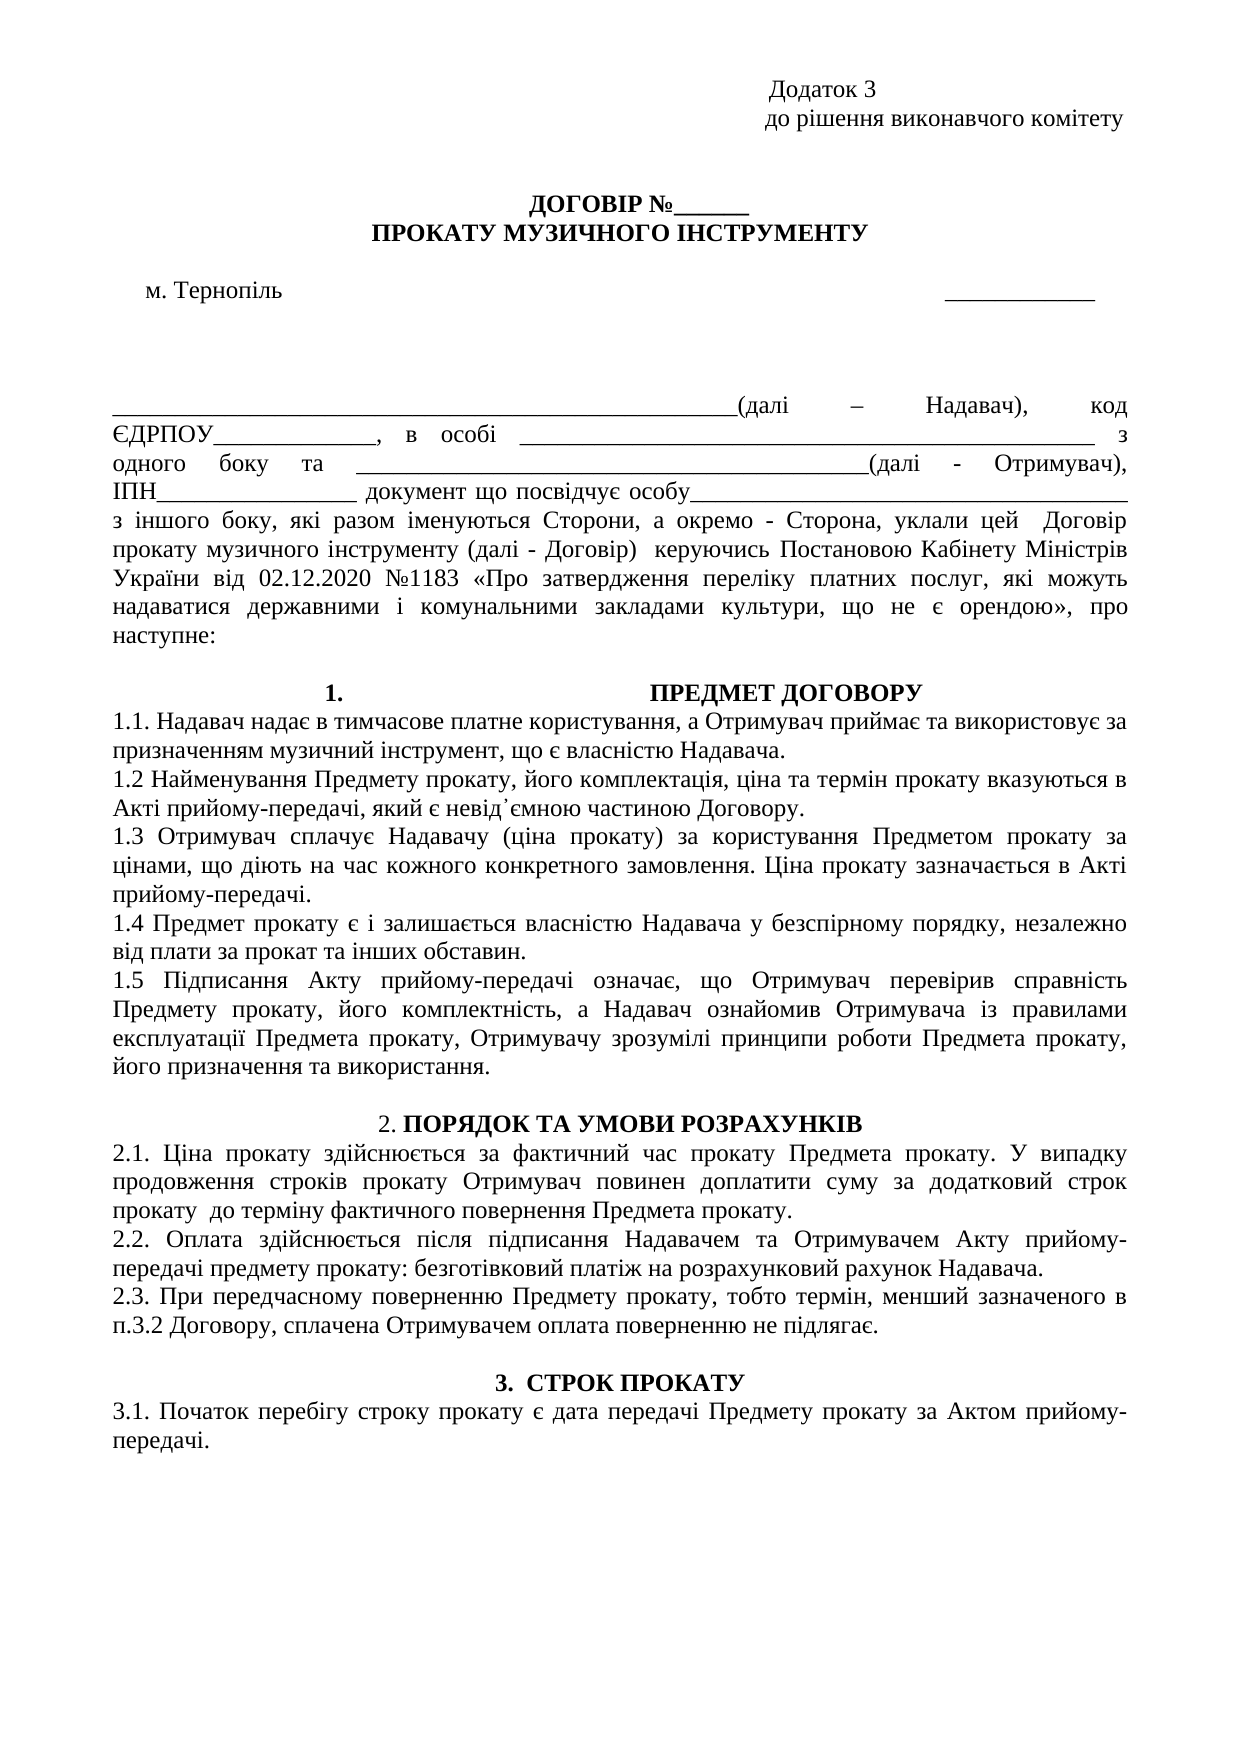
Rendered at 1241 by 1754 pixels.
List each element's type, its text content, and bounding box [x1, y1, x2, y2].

text 2.1. Ціна прокату здійснюється за фактичний час прокату Предмета прокату. У випадку продовження строків прокату Отримувач повинен доплатити суму за додатковий строк прокату до терміну фактичного повернення Предмета прокату. [112, 1138, 1128, 1224]
text 2.3. При передчасному поверненню Предмету прокату, тобто термін, менший зазначеного в п.3.2 Договору, сплачена Отримувачем оплата поверненню не підлягає. [112, 1281, 1128, 1339]
text 3.1. Початок перебігу строку прокату є дата передачі Предмету прокату за Актом прийому-передачі. [112, 1396, 1128, 1454]
text ДОГОВІР №______ ПРОКАТУ МУЗИЧНОГО ІНСТРУМЕНТУ [112, 189, 1128, 246]
text __________________________________________________(далі – Надавач), код ЄДРПОУ_____________, в особі ______________________________________________ з одного боку та _________________________________________(далі - Отримувач), ІПН________________ документ що посвідчує особу___________________________________ з іншого боку, які разом іменуються Сторони, а окремо - Сторона, уклали цей Договір прокату музичного інструменту (далі - Договір) керуючись Постановою Кабінету Міністрів України від 02.12.2020 №1183 «Про затвердження переліку платних послуг, які можуть надаватися державними і комунальними закладами культури, що не є орендою», про наступне: [112, 390, 1128, 591]
list ПРЕДМЕТ ДОГОВОРУ [112, 678, 1128, 706]
text Додаток 3 [112, 74, 1128, 103]
text 1.5 Підписання Акту прийому-передачі означає, що Отримувач перевірив справність Предмету прокату, його комплектність, а Надавач ознайомив Отримувача із правилами експлуатації Предмета прокату, Отримувачу зрозумілі принципи роботи Предмета прокату, його призначення та використання. [112, 965, 1128, 1080]
text 2. ПОРЯДОК ТА УМОВИ РОЗРАХУНКІВ [112, 1109, 1128, 1138]
text 2.2. Оплата здійснюється після підписання Надавачем та Отримувачем Акту прийому-передачі предмету прокату: безготівковий платіж на розрахунковий рахунок Надавача. [112, 1224, 1128, 1281]
text 1.2 Найменування Предмету прокату, його комплектація, ціна та термін прокату вказуються в Акті прийому-передачі, який є невід᾿ємною частиною Договору. [112, 764, 1128, 821]
text __________________________________________________(далі – Надавач), код ЄДРПОУ_____________, в особі ______________________________________________ з одного боку та _________________________________________(далі - Отримувач), ІПН________________ документ що посвідчує особу___________________________________ з іншого боку, які разом іменуються Сторони, а окремо - Сторона, уклали цей Договір прокату музичного інструменту (далі - Договір) керуючись Постановою Кабінету Міністрів України від 02.12.2020 №1183 «Про затвердження переліку платних послуг, які можуть надаватися державними і комунальними закладами культури, що не є орендою», про наступне: [112, 591, 1128, 649]
text 1.4 Предмет прокату є і залишається власністю Надавача у безспірному порядку, незалежно від плати за прокат та інших обставин. [112, 908, 1128, 965]
text 1.1. Надавач надає в тимчасове платне користування, а Отримувач приймає та використовує за призначенням музичний інструмент, що є власністю Надавача. [112, 706, 1128, 764]
text 3. СТРОК ПРОКАТУ [112, 1368, 1128, 1396]
text м. Тернопіль ____________ [112, 275, 1128, 304]
text 1.3 Отримувач сплачує Надавачу (ціна прокату) за користування Предметом прокату за цінами, що діють на час кожного конкретного замовлення. Ціна прокату зазначається в Акті прийому-передачі. [112, 821, 1128, 908]
text до рішення виконавчого комітету [112, 103, 1128, 131]
